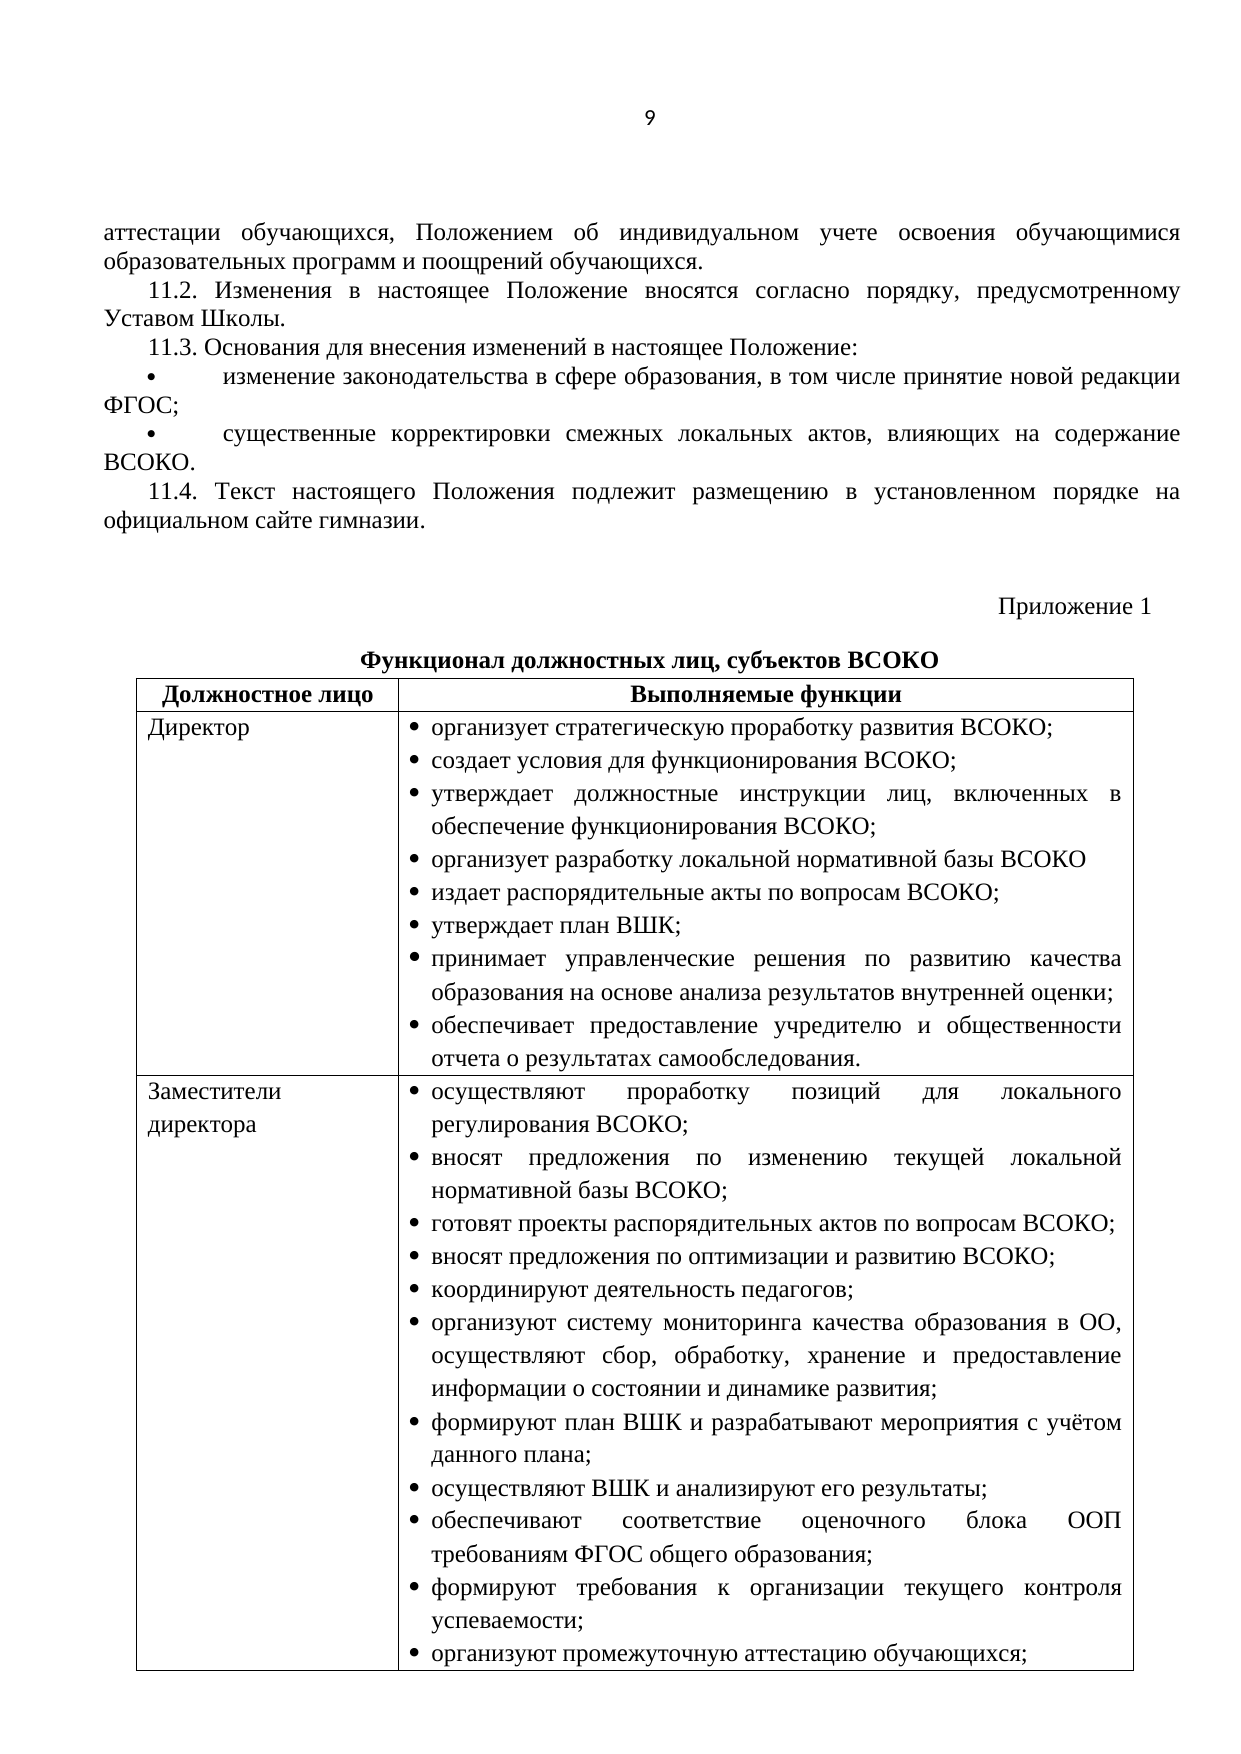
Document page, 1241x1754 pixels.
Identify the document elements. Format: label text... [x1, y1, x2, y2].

text 11.2. Изменения в настоящее Положение вносятся согласно порядку, предусмотренному Уставом Школы. [103, 275, 1181, 332]
table_cell организует стратегическую проработку развития ВСОКО; создает условия для функционирования ВСОКО; утверждает должностные инструкции лиц, включенных в обеспечение функционирования ВСОКО; организует разработку локальной нормативной базы ВСОКО издает распорядительные акты по вопросам ВСОКО; утверждает план ВШК; принимает управленческие решения по развитию качества образования на основе анализа результатов внутренней оценки; обеспечивает предоставление учредителю и общественности отчета о результатах самообследования. [399, 712, 1133, 1075]
table_header Выполняемые функции [399, 679, 1133, 711]
text 11.4. Текст настоящего Положения подлежит размещению в установленном порядке на официальном сайте гимназии. [103, 476, 1181, 533]
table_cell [399, 1076, 1133, 1670]
text Приложение 1 [148, 591, 1152, 620]
table_header Должностное лицо [137, 679, 398, 711]
text 11.3. Основания для внесения изменений в настоящее Положение: [103, 332, 1181, 361]
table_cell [137, 1076, 398, 1670]
text Функционал должностных лиц, субъектов ВСОКО [148, 645, 1152, 674]
list существенные корректировки смежных локальных актов, влияющих на содержание ВСОКО. [103, 418, 1181, 476]
table_cell Директор [137, 712, 398, 1075]
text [103, 217, 1181, 275]
list изменение законодательства в сфере образования, в том числе принятие новой редакции ФГОС; [103, 361, 1181, 418]
